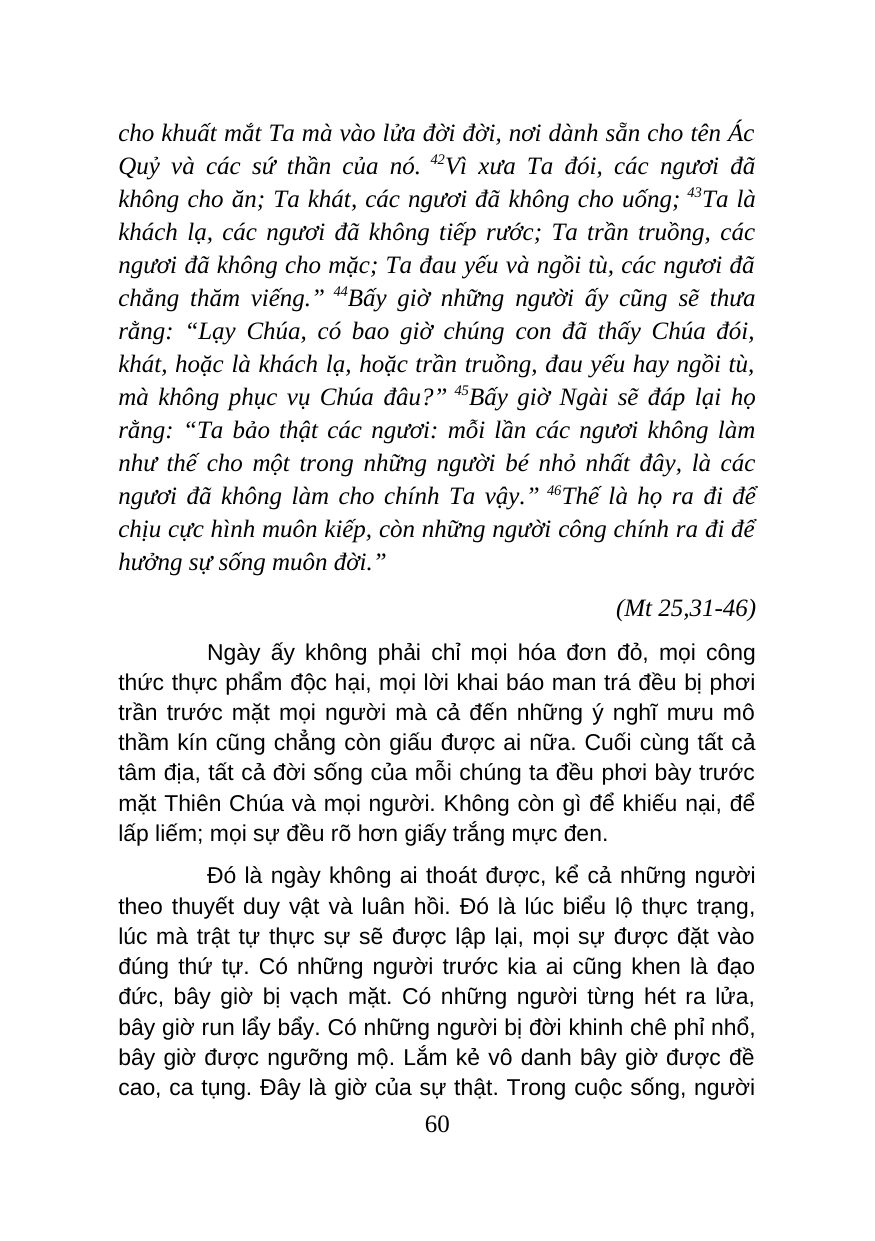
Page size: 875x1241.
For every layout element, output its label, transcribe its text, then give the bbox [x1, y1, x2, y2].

text (Mt 25,31-46) [118, 593, 756, 622]
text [118, 118, 756, 576]
text Ngày ấy không phải chỉ mọi hóa đơn đỏ, mọi công thức thực phẩm độc hại, mọi lời khai báo man trá đều bị phơi trần trước mặt mọi người mà cả đến những ý nghĩ mưu mô thầm kín cũng chẳng còn giấu được ai nữa. Cuối cùng tất cả tâm địa, tất cả đời sống của mỗi chúng ta đều phơi bày trước mặt Thiên Chúa và mọi người. Không còn gì để khiếu nại, để lấp liếm; mọi sự đều rõ hơn giấy trắng mực đen. [118, 638, 756, 846]
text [118, 862, 756, 1100]
